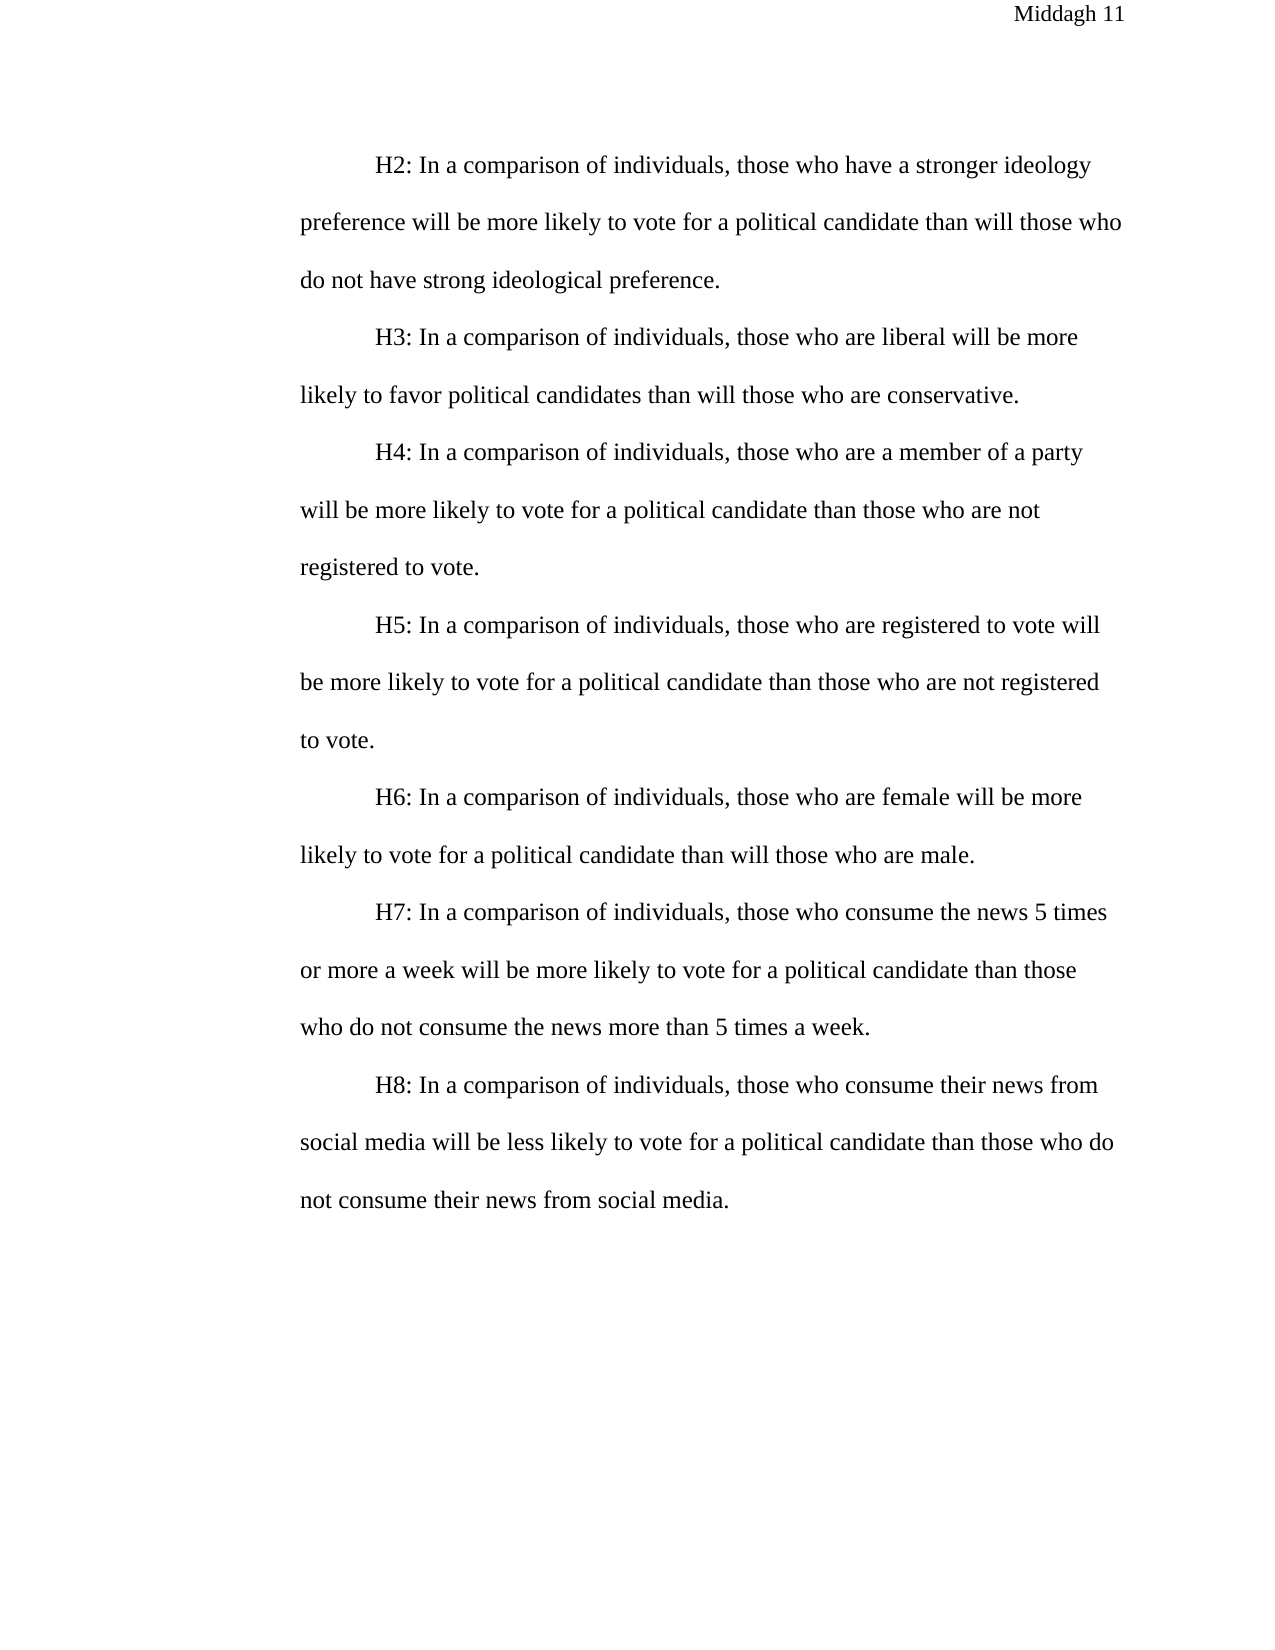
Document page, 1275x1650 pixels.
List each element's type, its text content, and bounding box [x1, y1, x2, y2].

text H7: In a comparison of individuals, those who consume the news 5 times or more a week will be more likely to vote for a political candidate than those who do not consume the news more than 5 times a week. [300, 897, 1125, 1041]
text H3: In a comparison of individuals, those who are liberal will be more likely to favor political candidates than will those who are conservative. [300, 322, 1125, 409]
text H5: In a comparison of individuals, those who are registered to vote will be more likely to vote for a political candidate than those who are not registered to vote. [300, 610, 1125, 754]
text H8: In a comparison of individuals, those who consume their news from social media will be less likely to vote for a political candidate than those who do not consume their news from social media. [300, 1070, 1125, 1214]
text H4: In a comparison of individuals, those who are a member of a party will be more likely to vote for a political candidate than those who are not registered to vote. [300, 437, 1125, 581]
text H6: In a comparison of individuals, those who are female will be more likely to vote for a political candidate than will those who are male. [300, 782, 1125, 869]
text H2: In a comparison of individuals, those who have a stronger ideology preference will be more likely to vote for a political candidate than will those who do not have strong ideological preference. [300, 150, 1125, 294]
